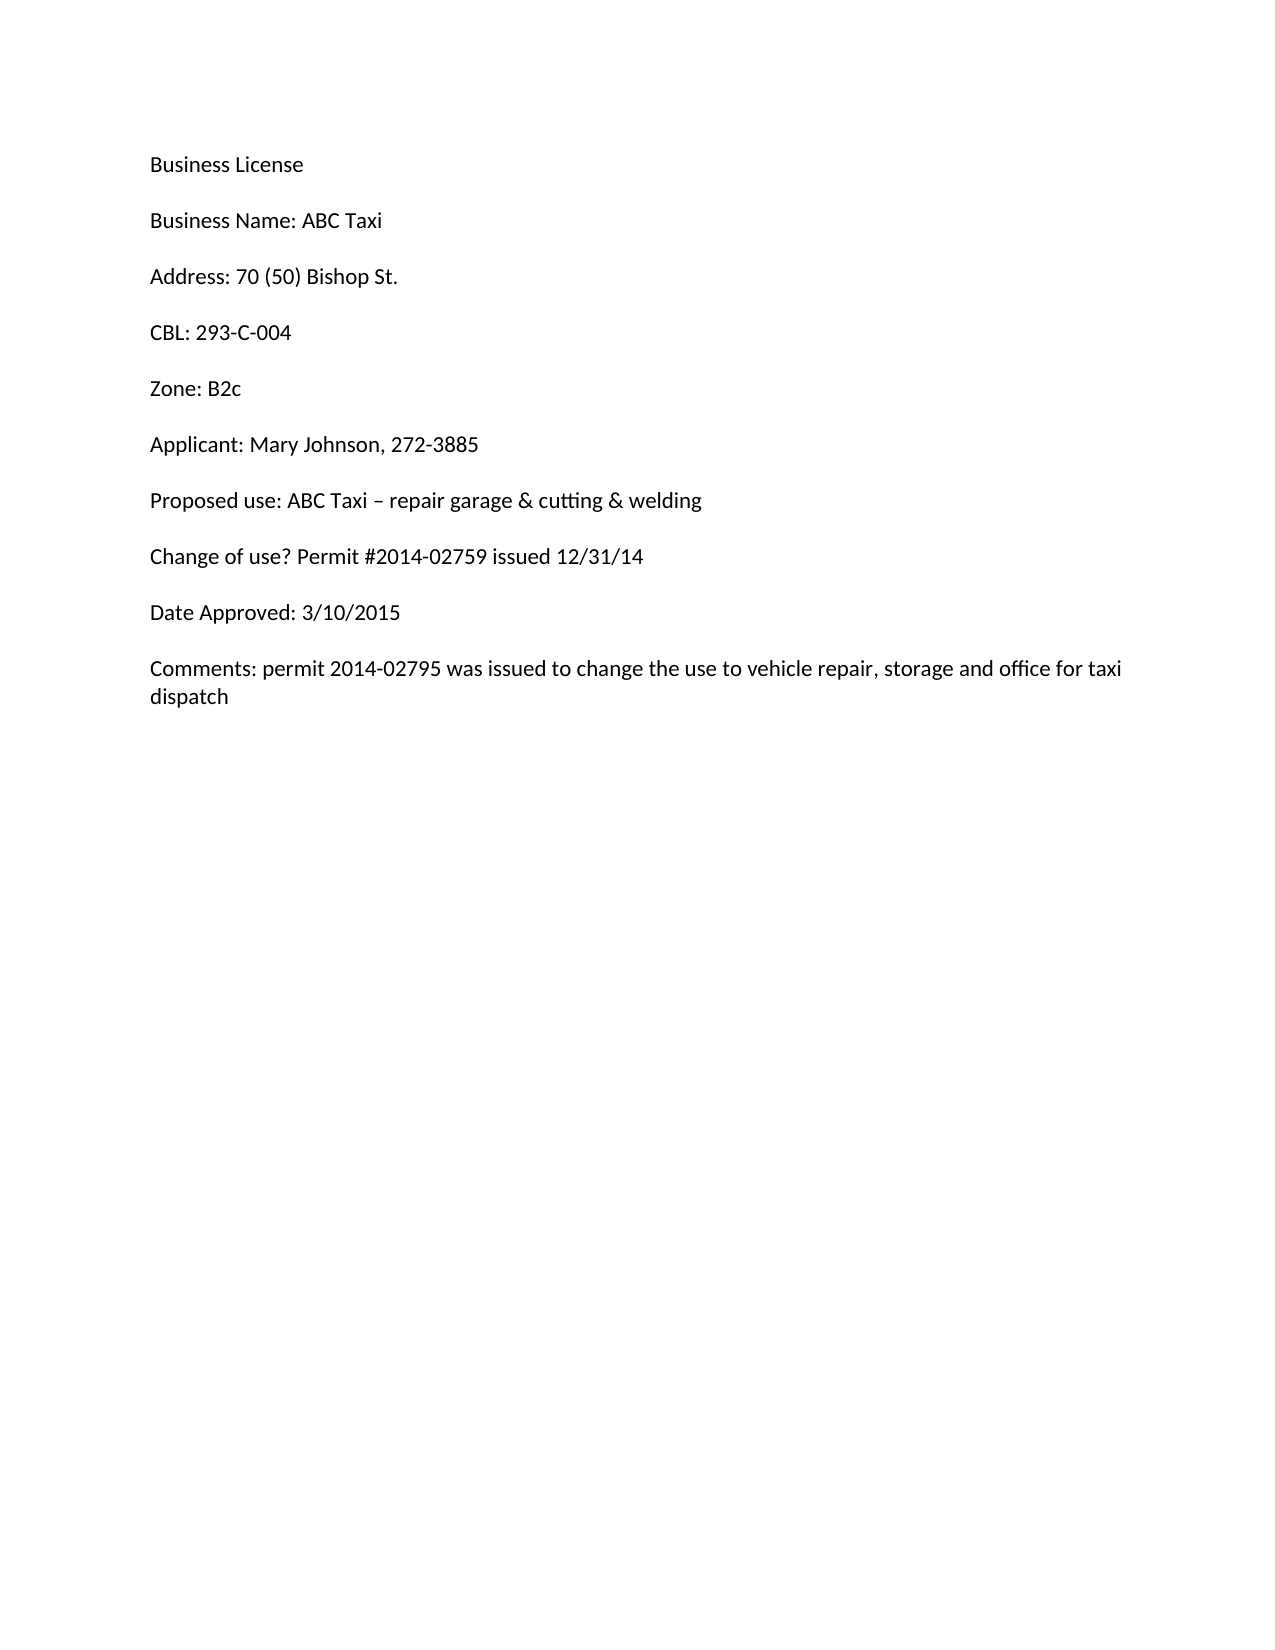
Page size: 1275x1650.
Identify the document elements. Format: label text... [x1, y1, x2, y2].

text Business Name: ABC Taxi [150, 206, 1125, 234]
text Business License [150, 150, 1125, 178]
text Change of use? Permit #2014-02759 issued 12/31/14 [150, 542, 1125, 570]
text Zone: B2c [150, 374, 1125, 402]
text Applicant: Mary Johnson, 272-3885 [150, 430, 1125, 458]
text CBL: 293-C-004 [150, 318, 1125, 346]
text Comments: permit 2014-02795 was issued to change the use to vehicle repair, storage and office for taxi dispatch [150, 654, 1125, 710]
text Proposed use: ABC Taxi – repair garage & cutting & welding [150, 486, 1125, 514]
text Date Approved: 3/10/2015 [150, 598, 1125, 626]
text Address: 70 (50) Bishop St. [150, 262, 1125, 290]
